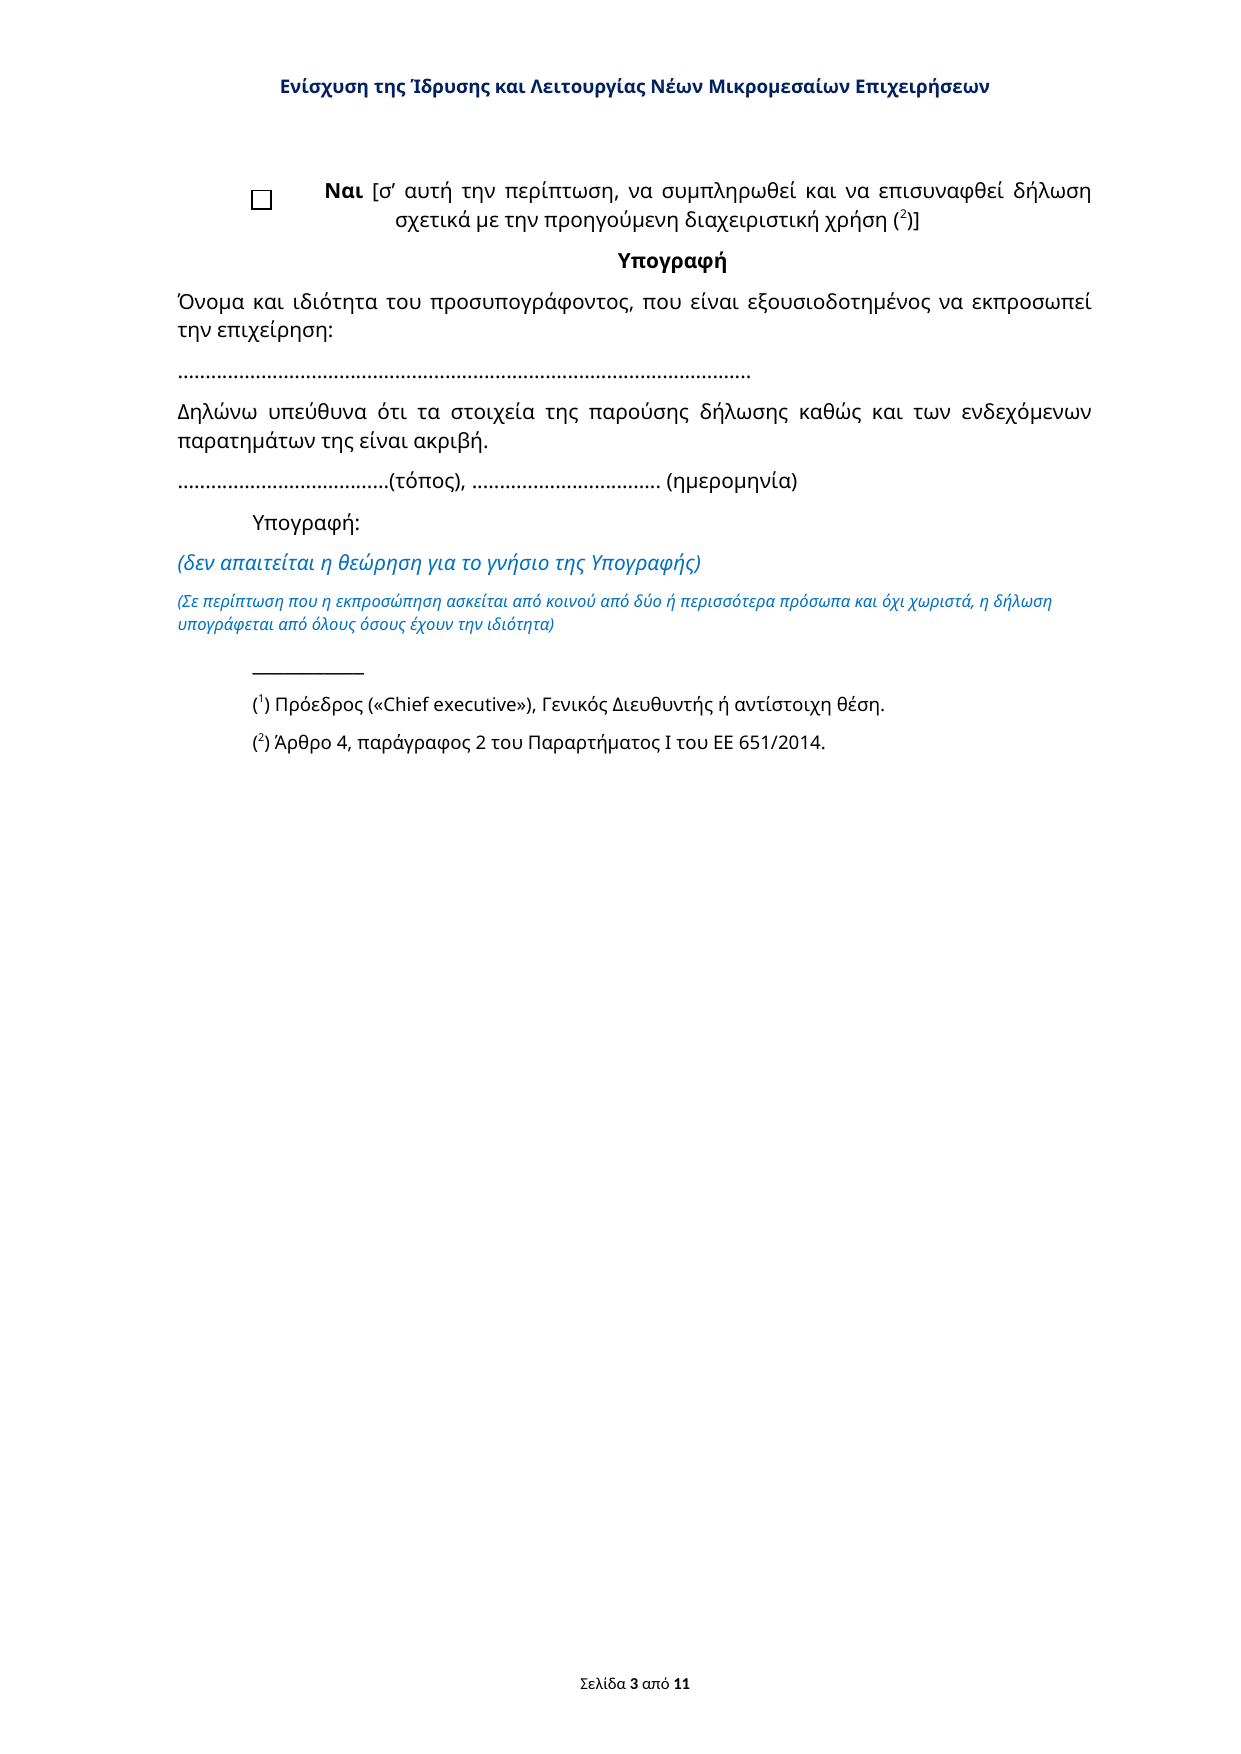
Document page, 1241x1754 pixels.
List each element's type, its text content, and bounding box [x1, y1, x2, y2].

text (Σε περίπτωση που η εκπροσώπηση ασκείται από κοινού από δύο ή περισσότερα πρόσωπα και όχι χωριστά, η δήλωση υπογράφεται από όλους όσους έχουν την ιδιότητα) [177, 589, 1093, 635]
text ......................................(τόπος), .................................. (ημερομηνία) [177, 467, 1093, 495]
text Ναι [σ’ αυτή την περίπτωση, να συμπληρωθεί και να επισυναφθεί δήλωση σχετικά με την προηγούμενη διαχειριστική χρήση (2)] [252, 177, 1093, 233]
text Υπογραφή [252, 246, 1093, 274]
text Υπογραφή: [252, 508, 1093, 536]
text (δεν απαιτείται η θεώρηση για το γνήσιο της Υπογραφής) [177, 548, 1093, 577]
text Όνομα και ιδιότητα του προσυπογράφοντος, που είναι εξουσιοδοτημένος να εκπροσωπεί την επιχείρηση: [177, 287, 1093, 344]
text (2) Άρθρο 4, παράγραφος 2 του Παραρτήματος Ι του ΕΕ 651/2014. [252, 729, 1093, 783]
text ....................................................................................................... [177, 356, 1093, 385]
text Δηλώνω υπεύθυνα ότι τα στοιχεία της παρούσης δήλωσης καθώς και των ενδεχόμενων παρατημάτων της είναι ακριβή. [177, 397, 1093, 454]
text (1) Πρόεδρος («Chief executive»), Γενικός Διευθυντής ή αντίστοιχη θέση. [252, 691, 1093, 717]
text ___________ [252, 647, 1093, 679]
